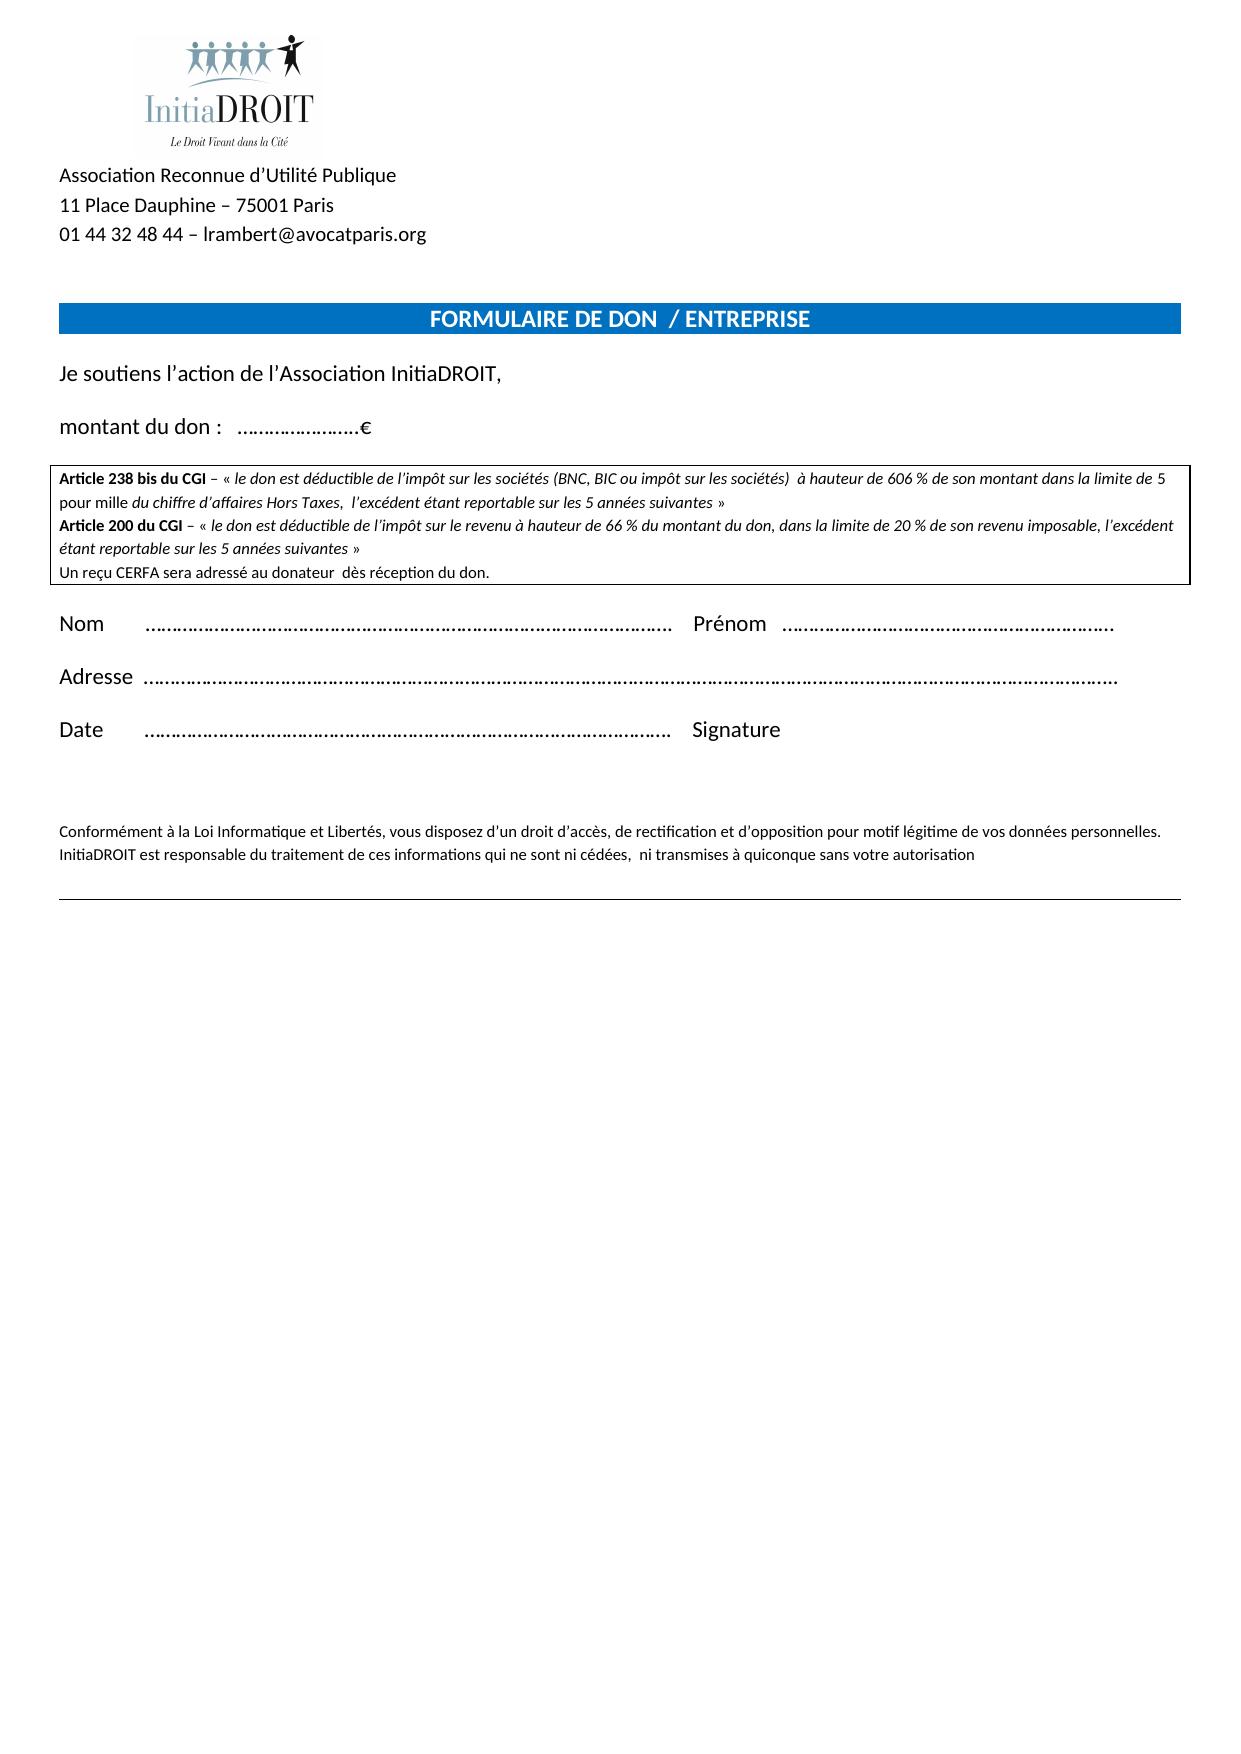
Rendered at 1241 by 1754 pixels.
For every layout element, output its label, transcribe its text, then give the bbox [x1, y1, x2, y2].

text Nom ………………………………………………………………………………………. Prénom ……………………………………………………… [59, 609, 1181, 637]
text Association Reconnue d’Utilité Publique 11 Place Dauphine – 75001 Paris 01 44 32 48 44 – lrambert@avocatparis.org [59, 35, 1181, 278]
text Conformément à la Loi Informatique et Libertés, vous disposez d’un droit d’accès, de rectification et d’opposition pour motif légitime de vos données personnelles. InitiaDROIT est responsable du traitement de ces informations qui ne sont ni cédées, ni transmises à quiconque sans votre autorisation [59, 821, 1181, 899]
text Adresse ………………………………………………………………………………………………………………………………………………………………….. [59, 662, 1181, 690]
text montant du don : …………………..€ [59, 412, 1181, 440]
picture [132, 35, 324, 159]
text Je soutiens l’action de l’Association InitiaDROIT, [59, 359, 1181, 387]
text Date ………………………………………………………………………………………. Signature [59, 715, 1181, 743]
text FORMULAIRE DE DON / ENTREPRISE [59, 303, 1181, 334]
text Article 238 bis du CGI – « le don est déductible de l’impôt sur les sociétés (BNC, BIC ou impôt sur les sociétés) à hauteur de 606 % de son montant dans la limite de 5 pour mille du chiffre d’affaires Hors Taxes, l’excédent étant reportable sur les 5 années suivantes » Article 200 du CGI – « le don est déductible de l’impôt sur le revenu à hauteur de 66 % du montant du don, dans la limite de 20 % de son revenu imposable, l’excédent étant reportable sur les 5 années suivantes » Un reçu CERFA sera adressé au donateur dès réception du don. [51, 466, 1189, 584]
